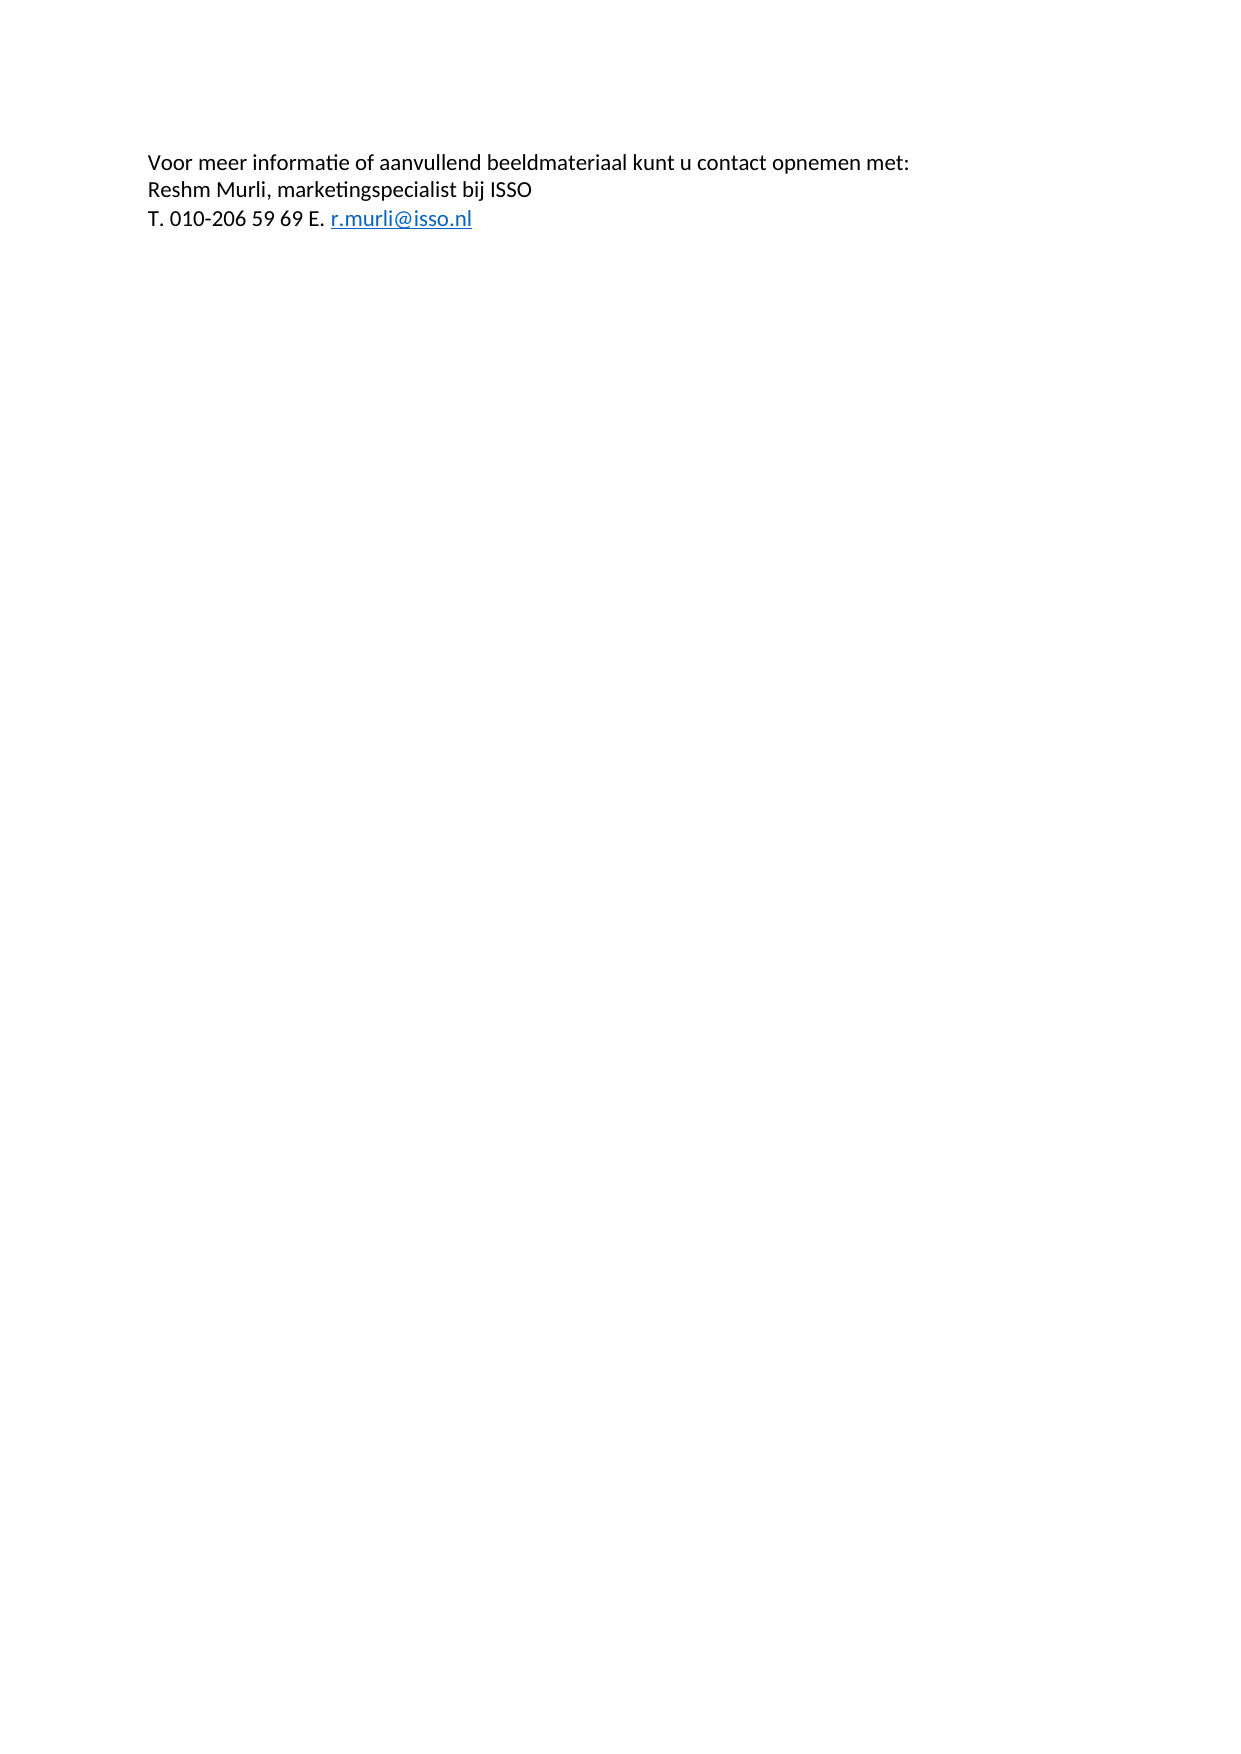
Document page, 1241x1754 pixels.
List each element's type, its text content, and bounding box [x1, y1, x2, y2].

text Voor meer informatie of aanvullend beeldmateriaal kunt u contact opnemen met: Reshm Murli, marketingspecialist bij ISSO T. 010-206 59 69 E. r.murli@isso.nl [148, 148, 1093, 232]
